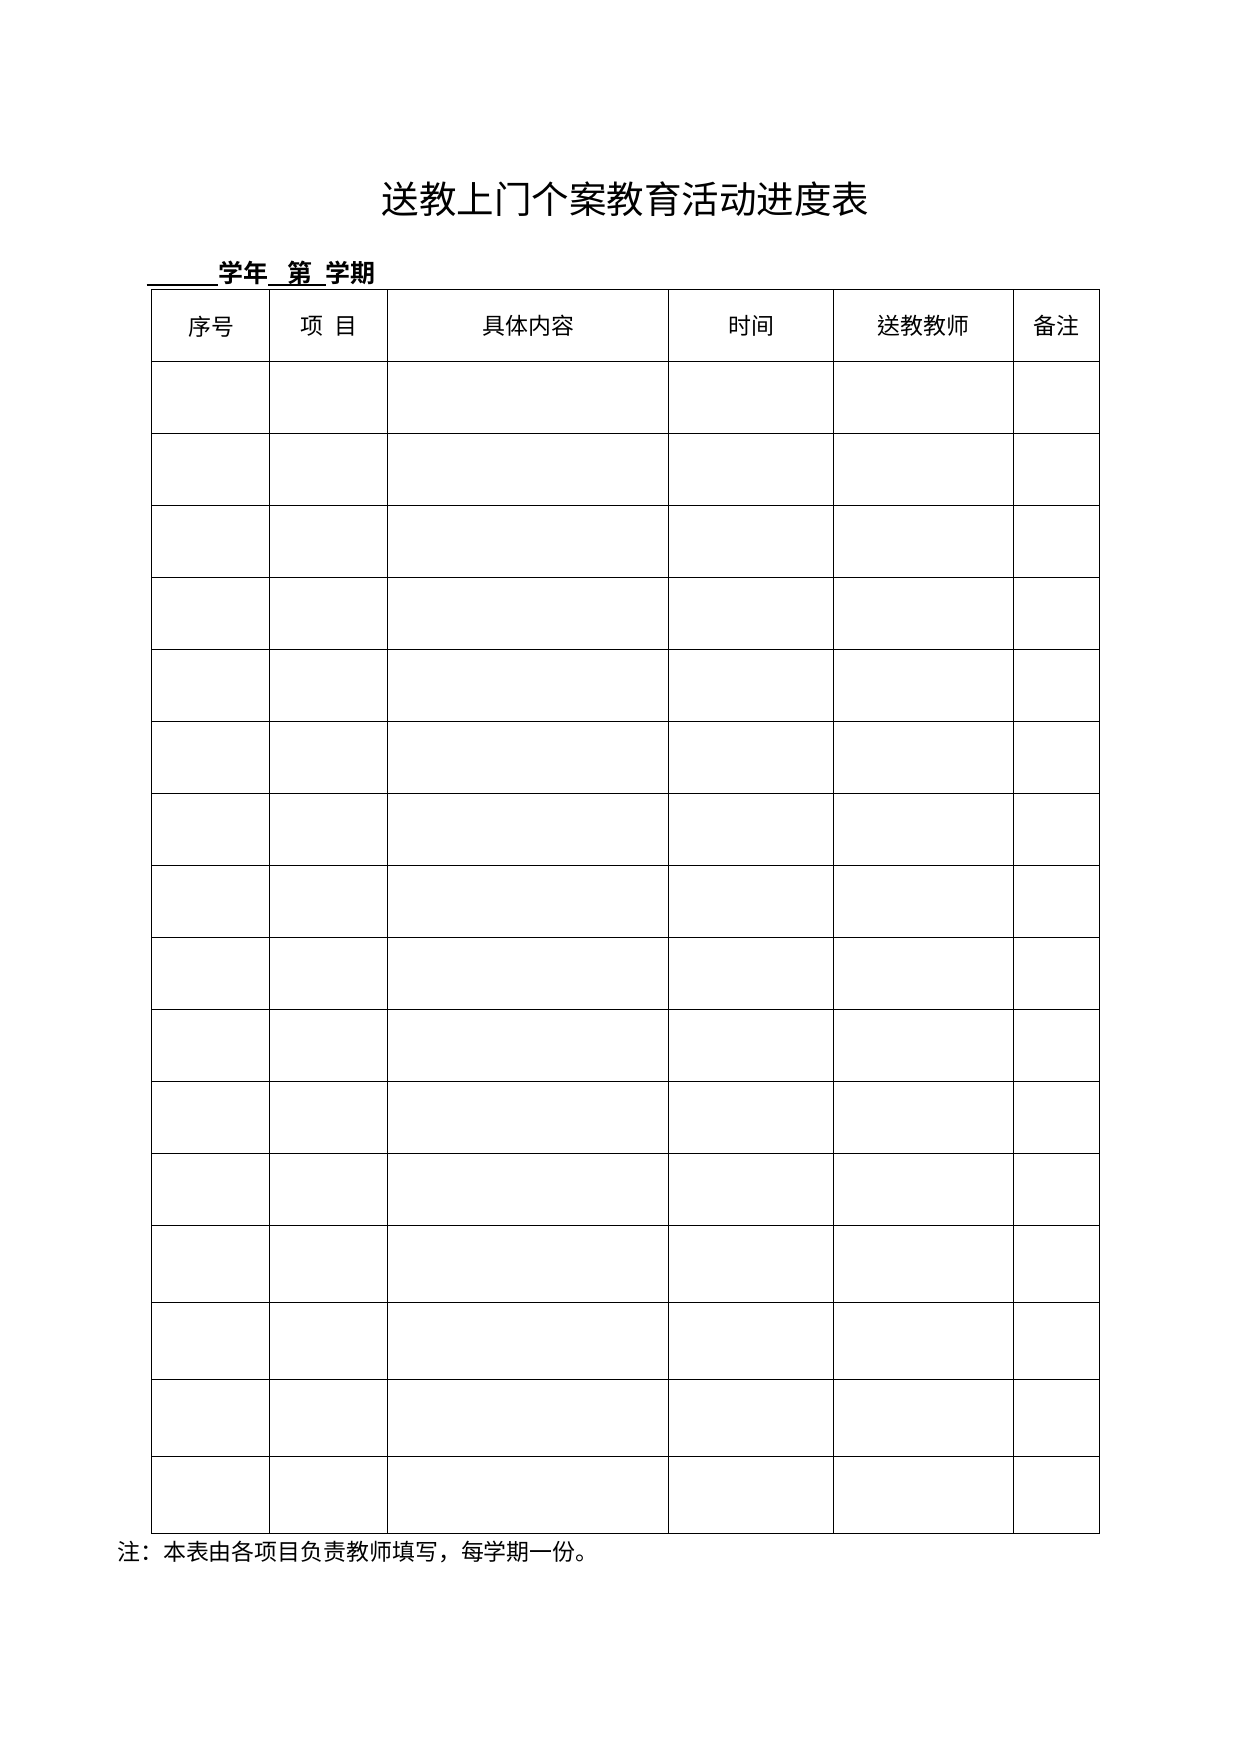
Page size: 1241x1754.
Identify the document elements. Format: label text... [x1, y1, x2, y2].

table_cell [270, 1010, 387, 1081]
table_cell [1014, 866, 1099, 937]
table_cell [270, 1082, 387, 1153]
table_cell [1014, 1457, 1099, 1533]
table_cell [270, 866, 387, 937]
table_cell [270, 1226, 387, 1302]
table_cell [388, 578, 668, 649]
table_cell [270, 1154, 387, 1225]
table_header 序号 [152, 290, 269, 361]
table_cell [152, 1457, 269, 1533]
table_cell [388, 1380, 668, 1456]
table_cell [152, 434, 269, 505]
table_cell [834, 1303, 1013, 1379]
table_cell [1014, 1082, 1099, 1153]
table_cell [1014, 650, 1099, 721]
table_cell [152, 506, 269, 577]
table_cell [388, 506, 668, 577]
table_cell [1014, 1226, 1099, 1302]
table_cell [388, 1303, 668, 1379]
table_cell [152, 938, 269, 1009]
table_cell [1014, 1303, 1099, 1379]
table_cell [270, 938, 387, 1009]
text 注：本表由各项目负责教师填写，每学期一份。 [117, 1534, 1134, 1567]
table_cell [1014, 506, 1099, 577]
table_header 项 目 [270, 290, 387, 361]
text 送教上门个案教育活动进度表 [117, 170, 1134, 224]
table_cell [152, 1380, 269, 1456]
table_cell [1014, 362, 1099, 433]
table_cell [669, 1082, 833, 1153]
table_cell [669, 578, 833, 649]
table_cell [834, 938, 1013, 1009]
table_cell [1014, 938, 1099, 1009]
table_cell [669, 1154, 833, 1225]
table_cell [669, 362, 833, 433]
table_cell [669, 1010, 833, 1081]
table_cell [669, 434, 833, 505]
table_cell [388, 722, 668, 793]
table_cell [270, 650, 387, 721]
table_cell [270, 506, 387, 577]
table_cell [270, 794, 387, 865]
table_cell [388, 794, 668, 865]
table_header 时间 [669, 290, 833, 361]
table_cell [152, 794, 269, 865]
table_cell [388, 362, 668, 433]
table_cell [388, 1226, 668, 1302]
table_cell [1014, 1380, 1099, 1456]
table_cell [152, 362, 269, 433]
table_cell [834, 650, 1013, 721]
text 学年 第 学期 [117, 255, 1134, 289]
table_cell [1014, 578, 1099, 649]
table_cell [834, 1154, 1013, 1225]
table_cell [834, 1226, 1013, 1302]
table_cell [834, 434, 1013, 505]
table_cell [388, 650, 668, 721]
table_cell [834, 506, 1013, 577]
table_cell [270, 1303, 387, 1379]
table_cell [834, 578, 1013, 649]
table_cell [834, 722, 1013, 793]
table_cell [388, 938, 668, 1009]
table_cell [270, 722, 387, 793]
table_cell [388, 1082, 668, 1153]
table_header 备注 [1014, 290, 1099, 361]
table_cell [834, 1010, 1013, 1081]
table_cell [152, 1303, 269, 1379]
table_cell [1014, 1010, 1099, 1081]
table_cell [669, 794, 833, 865]
table_cell [669, 1380, 833, 1456]
table_cell [270, 1457, 387, 1533]
table_cell [152, 1010, 269, 1081]
table_cell [388, 866, 668, 937]
table_cell [152, 722, 269, 793]
table_cell [669, 866, 833, 937]
table_cell [1014, 1154, 1099, 1225]
table_cell [152, 1082, 269, 1153]
table_cell [1014, 722, 1099, 793]
table_cell [152, 1226, 269, 1302]
table_cell [388, 1010, 668, 1081]
table_cell [834, 794, 1013, 865]
table_cell [669, 722, 833, 793]
table_cell [388, 1457, 668, 1533]
table_cell [152, 650, 269, 721]
table_cell [669, 938, 833, 1009]
table_cell [270, 1380, 387, 1456]
table_cell [834, 1380, 1013, 1456]
table_cell [270, 362, 387, 433]
table_cell [1014, 434, 1099, 505]
table_cell [388, 434, 668, 505]
table_header 具体内容 [388, 290, 668, 361]
table_cell [834, 1457, 1013, 1533]
table_cell [834, 866, 1013, 937]
table_cell [669, 506, 833, 577]
table_cell [152, 1154, 269, 1225]
table_cell [669, 650, 833, 721]
table_cell [834, 1082, 1013, 1153]
table_cell [1014, 794, 1099, 865]
table_cell [834, 362, 1013, 433]
table_cell [669, 1303, 833, 1379]
table_cell [669, 1457, 833, 1533]
table_header 送教教师 [834, 290, 1013, 361]
table_cell [152, 578, 269, 649]
table_cell [388, 1154, 668, 1225]
table_cell [669, 1226, 833, 1302]
table_cell [270, 578, 387, 649]
table_cell [270, 434, 387, 505]
table_cell [152, 866, 269, 937]
